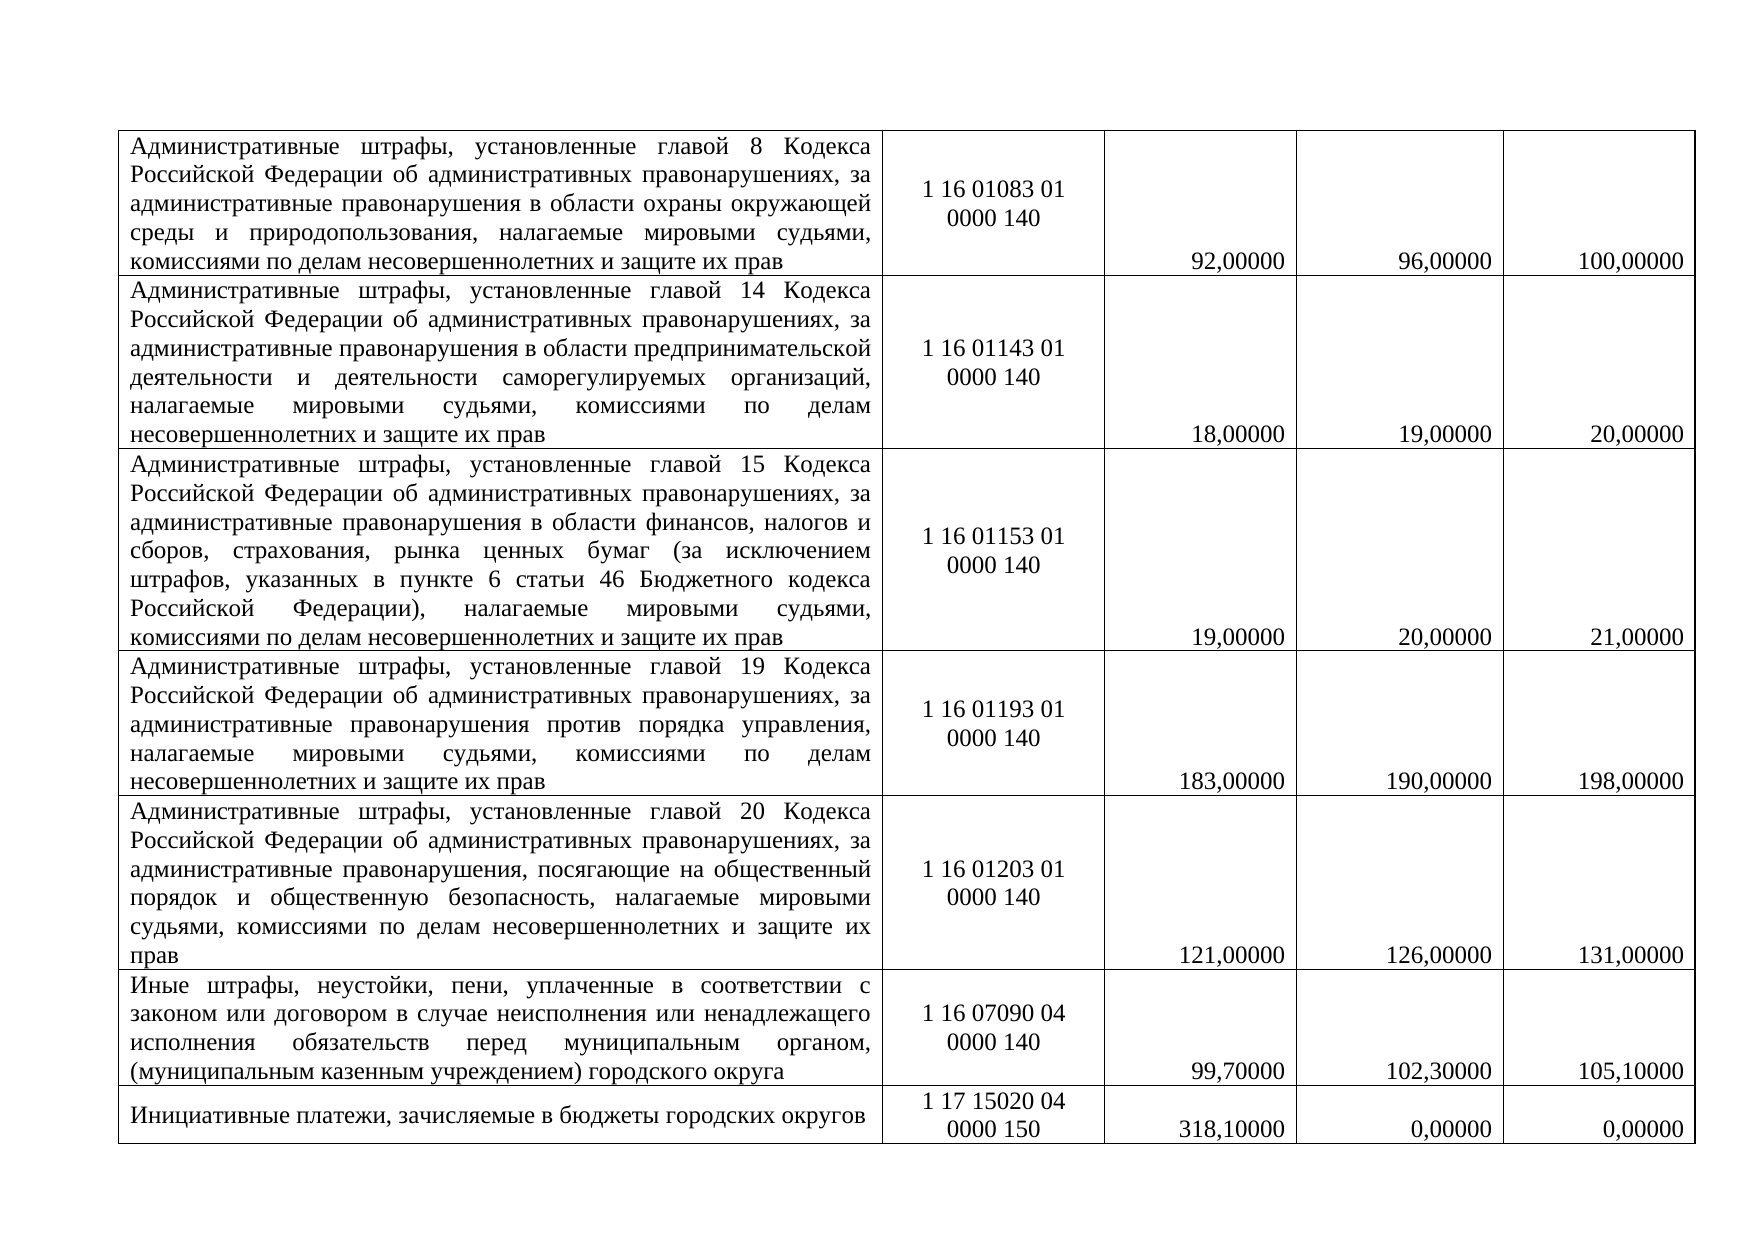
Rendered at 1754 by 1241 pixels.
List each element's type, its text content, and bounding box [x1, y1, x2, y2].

table_cell 1 16 01153 01 0000 140 [883, 449, 1104, 650]
table_cell Административные штрафы, установленные главой 15 Кодекса Российской Федерации об административных правонарушениях, за административные правонарушения в области финансов, налогов и сборов, страхования, рынка ценных бумаг (за исключением штрафов, указанных в пункте 6 статьи 46 Бюджетного кодекса Российской Федерации), налагаемые мировыми судьями, комиссиями по делам несовершеннолетних и защите их прав [119, 449, 882, 650]
table_cell 20,00000 [1504, 276, 1694, 448]
table_cell 0,00000 [1297, 1086, 1503, 1143]
table_cell 18,00000 [1105, 276, 1296, 448]
table_cell 1 16 01193 01 0000 140 [883, 651, 1104, 795]
table_cell 1 17 15020 04 0000 150 [883, 1086, 1104, 1143]
table_cell Инициативные платежи, зачисляемые в бюджеты городских округов [119, 1086, 882, 1143]
table_cell 100,00000 [1504, 131, 1694, 274]
table_cell Административные штрафы, установленные главой 14 Кодекса Российской Федерации об административных правонарушениях, за административные правонарушения в области предпринимательской деятельности и деятельности саморегулируемых организаций, налагаемые мировыми судьями, комиссиями по делам несовершеннолетних и защите их прав [119, 276, 882, 448]
table_cell 105,10000 [1504, 970, 1694, 1085]
table_cell 318,10000 [1105, 1086, 1296, 1143]
table_cell 19,00000 [1297, 276, 1503, 448]
table_cell 1 16 01143 01 0000 140 [883, 276, 1104, 448]
table_cell Иные штрафы, неустойки, пени, уплаченные в соответствии с законом или договором в случае неисполнения или ненадлежащего исполнения обязательств перед муниципальным органом, (муниципальным казенным учреждением) городского округа [119, 970, 882, 1085]
table_cell 0,00000 [1504, 1086, 1694, 1143]
table_cell 99,70000 [1105, 970, 1296, 1085]
table_cell 19,00000 [1105, 449, 1296, 650]
table_cell 102,30000 [1297, 970, 1503, 1085]
table_cell Административные штрафы, установленные главой 8 Кодекса Российской Федерации об административных правонарушениях, за административные правонарушения в области охраны окружающей среды и природопользования, налагаемые мировыми судьями, комиссиями по делам несовершеннолетних и защите их прав [119, 131, 882, 274]
table_cell 131,00000 [1504, 796, 1694, 969]
table_cell 20,00000 [1297, 449, 1503, 650]
table_cell 183,00000 [1105, 651, 1296, 795]
table_cell 21,00000 [1504, 449, 1694, 650]
table_cell 1 16 01203 01 0000 140 [883, 796, 1104, 969]
table_cell 121,00000 [1105, 796, 1296, 969]
table_cell Административные штрафы, установленные главой 19 Кодекса Российской Федерации об административных правонарушениях, за административные правонарушения против порядка управления, налагаемые мировыми судьями, комиссиями по делам несовершеннолетних и защите их прав [119, 651, 882, 795]
table_cell 1 16 01083 01 0000 140 [883, 131, 1104, 274]
table_cell 126,00000 [1297, 796, 1503, 969]
table_cell 190,00000 [1297, 651, 1503, 795]
table_cell 92,00000 [1105, 131, 1296, 274]
table_cell 198,00000 [1504, 651, 1694, 795]
table_cell Административные штрафы, установленные главой 20 Кодекса Российской Федерации об административных правонарушениях, за административные правонарушения, посягающие на общественный порядок и общественную безопасность, налагаемые мировыми судьями, комиссиями по делам несовершеннолетних и защите их прав [119, 796, 882, 969]
table_cell 1 16 07090 04 0000 140 [883, 970, 1104, 1085]
table_cell 96,00000 [1297, 131, 1503, 274]
